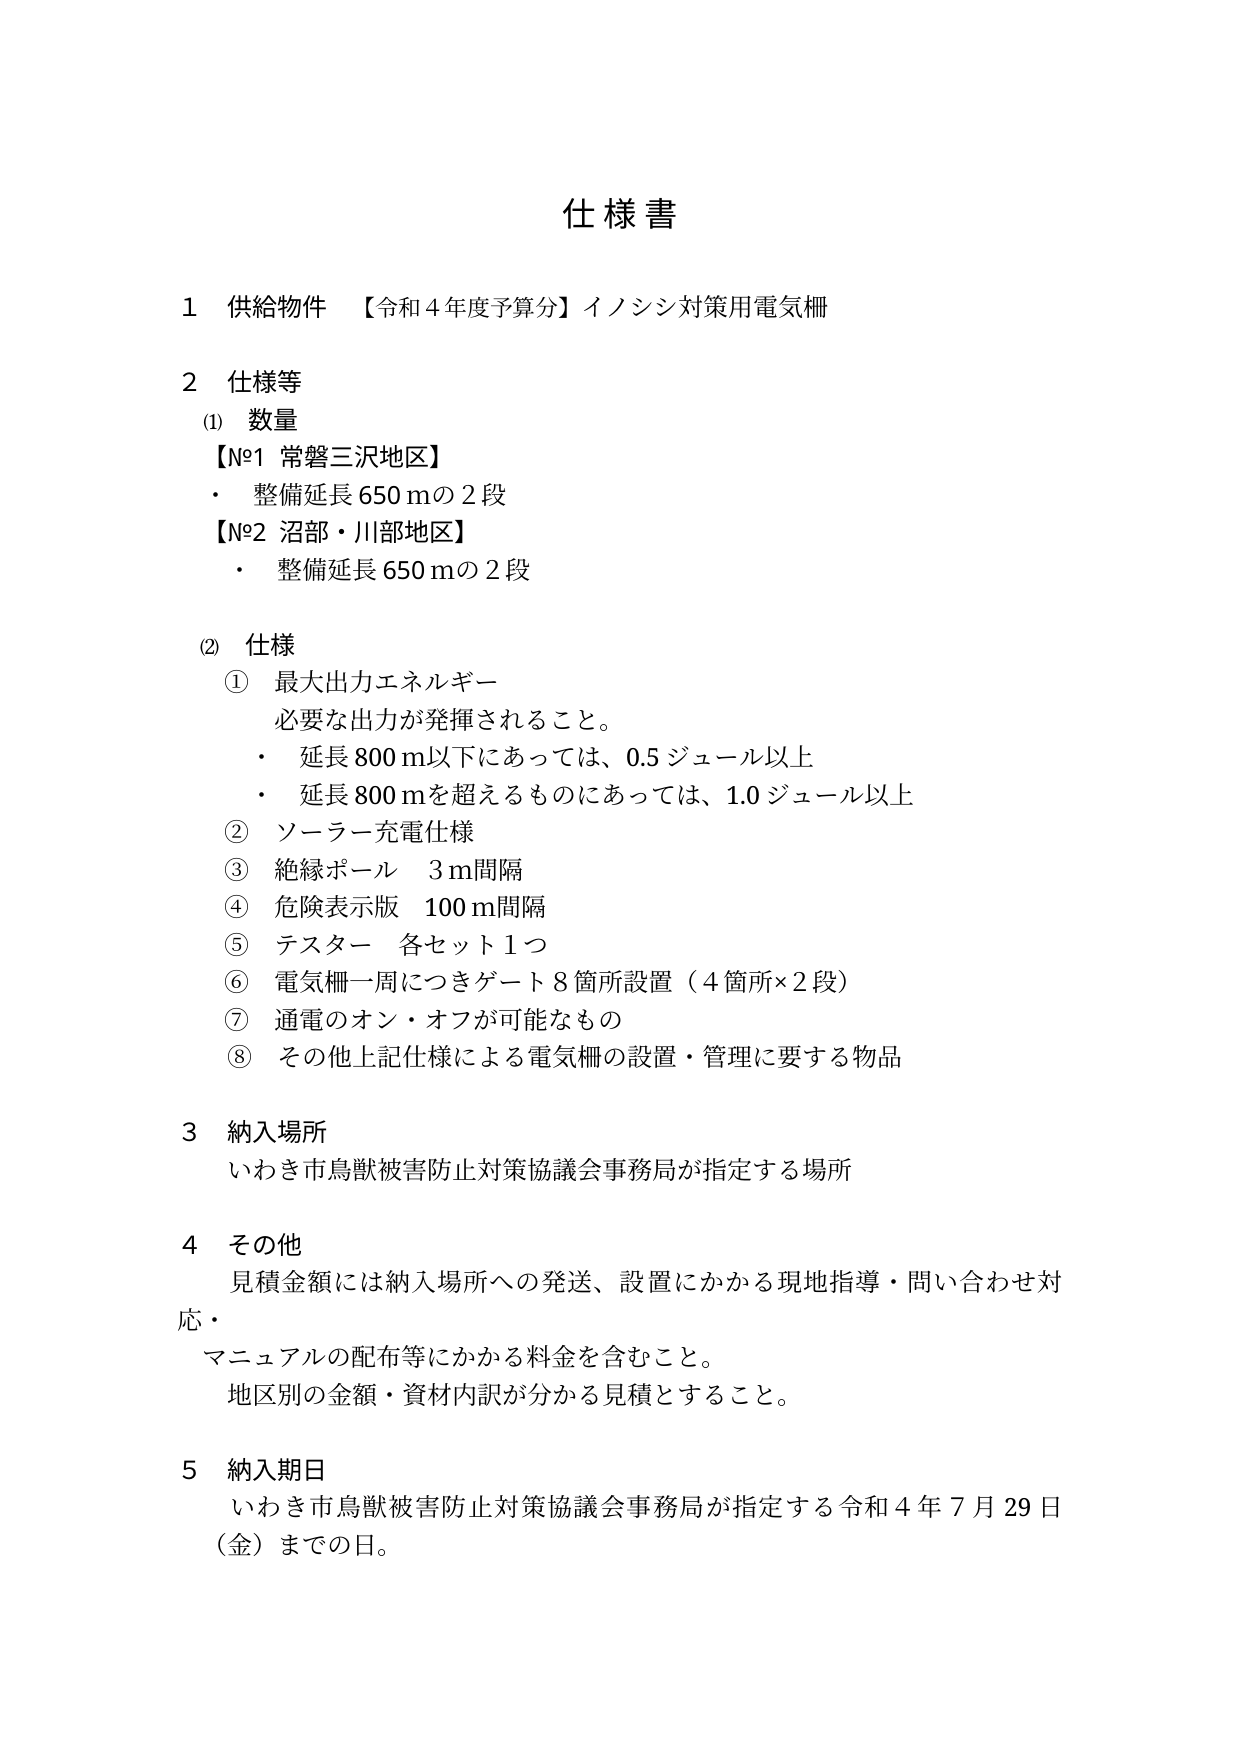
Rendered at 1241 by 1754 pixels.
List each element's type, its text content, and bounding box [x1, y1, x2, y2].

text ① 最大出力エネルギー [177, 662, 1063, 700]
text 【№2 沼部・川部地区】 [177, 512, 1063, 550]
text マニュアルの配布等にかかる料金を含むこと。 [177, 1337, 1063, 1375]
text ・ 延長800ｍを超えるものにあっては、1.0ジュール以上 [177, 775, 1063, 812]
text ⑵ 仕様 [177, 625, 1063, 662]
text 必要な出力が発揮されること。 [177, 700, 1063, 737]
text ４ その他 [177, 1225, 1063, 1262]
text 仕 様 書 [177, 175, 1063, 250]
text ・ 整備延長650ｍの２段 [177, 550, 1063, 587]
text 地区別の金額・資材内訳が分かる見積とすること。 [177, 1375, 1063, 1412]
text ③ 絶縁ポール ３ｍ間隔 [177, 850, 1063, 887]
text ５ 納入期日 [177, 1450, 1063, 1487]
text いわき市鳥獣被害防止対策協議会事務局が指定する場所 [177, 1150, 1063, 1187]
text ② ソーラー充電仕様 [177, 812, 1063, 850]
text ２ 仕様等 [177, 362, 1063, 400]
text １ 供給物件 【令和４年度予算分】イノシシ対策用電気柵 [177, 287, 1063, 325]
text ④ 危険表示版 100ｍ間隔 [177, 887, 1063, 925]
text ⑴ 数量 [177, 400, 1063, 437]
text 見積金額には納入場所への発送、設置にかかる現地指導・問い合わせ対応・ [177, 1262, 1063, 1337]
text ⑥ 電気柵一周につきゲート８箇所設置（４箇所×２段） [177, 962, 1063, 1000]
text ⑦ 通電のオン・オフが可能なもの [177, 1000, 1063, 1037]
text ・ 延長800ｍ以下にあっては、0.5ジュール以上 [177, 737, 1063, 775]
text ⑤ テスター 各セット１つ [177, 925, 1063, 962]
text いわき市鳥獣被害防止対策協議会事務局が指定する令和４年７月29日（金）までの日。 [177, 1487, 1063, 1562]
text ⑧ その他上記仕様による電気柵の設置・管理に要する物品 [177, 1037, 1063, 1075]
text ３ 納入場所 [177, 1112, 1063, 1150]
text ・ 整備延長650ｍの２段 [177, 475, 1063, 512]
text 【№1 常磐三沢地区】 [177, 437, 1063, 475]
